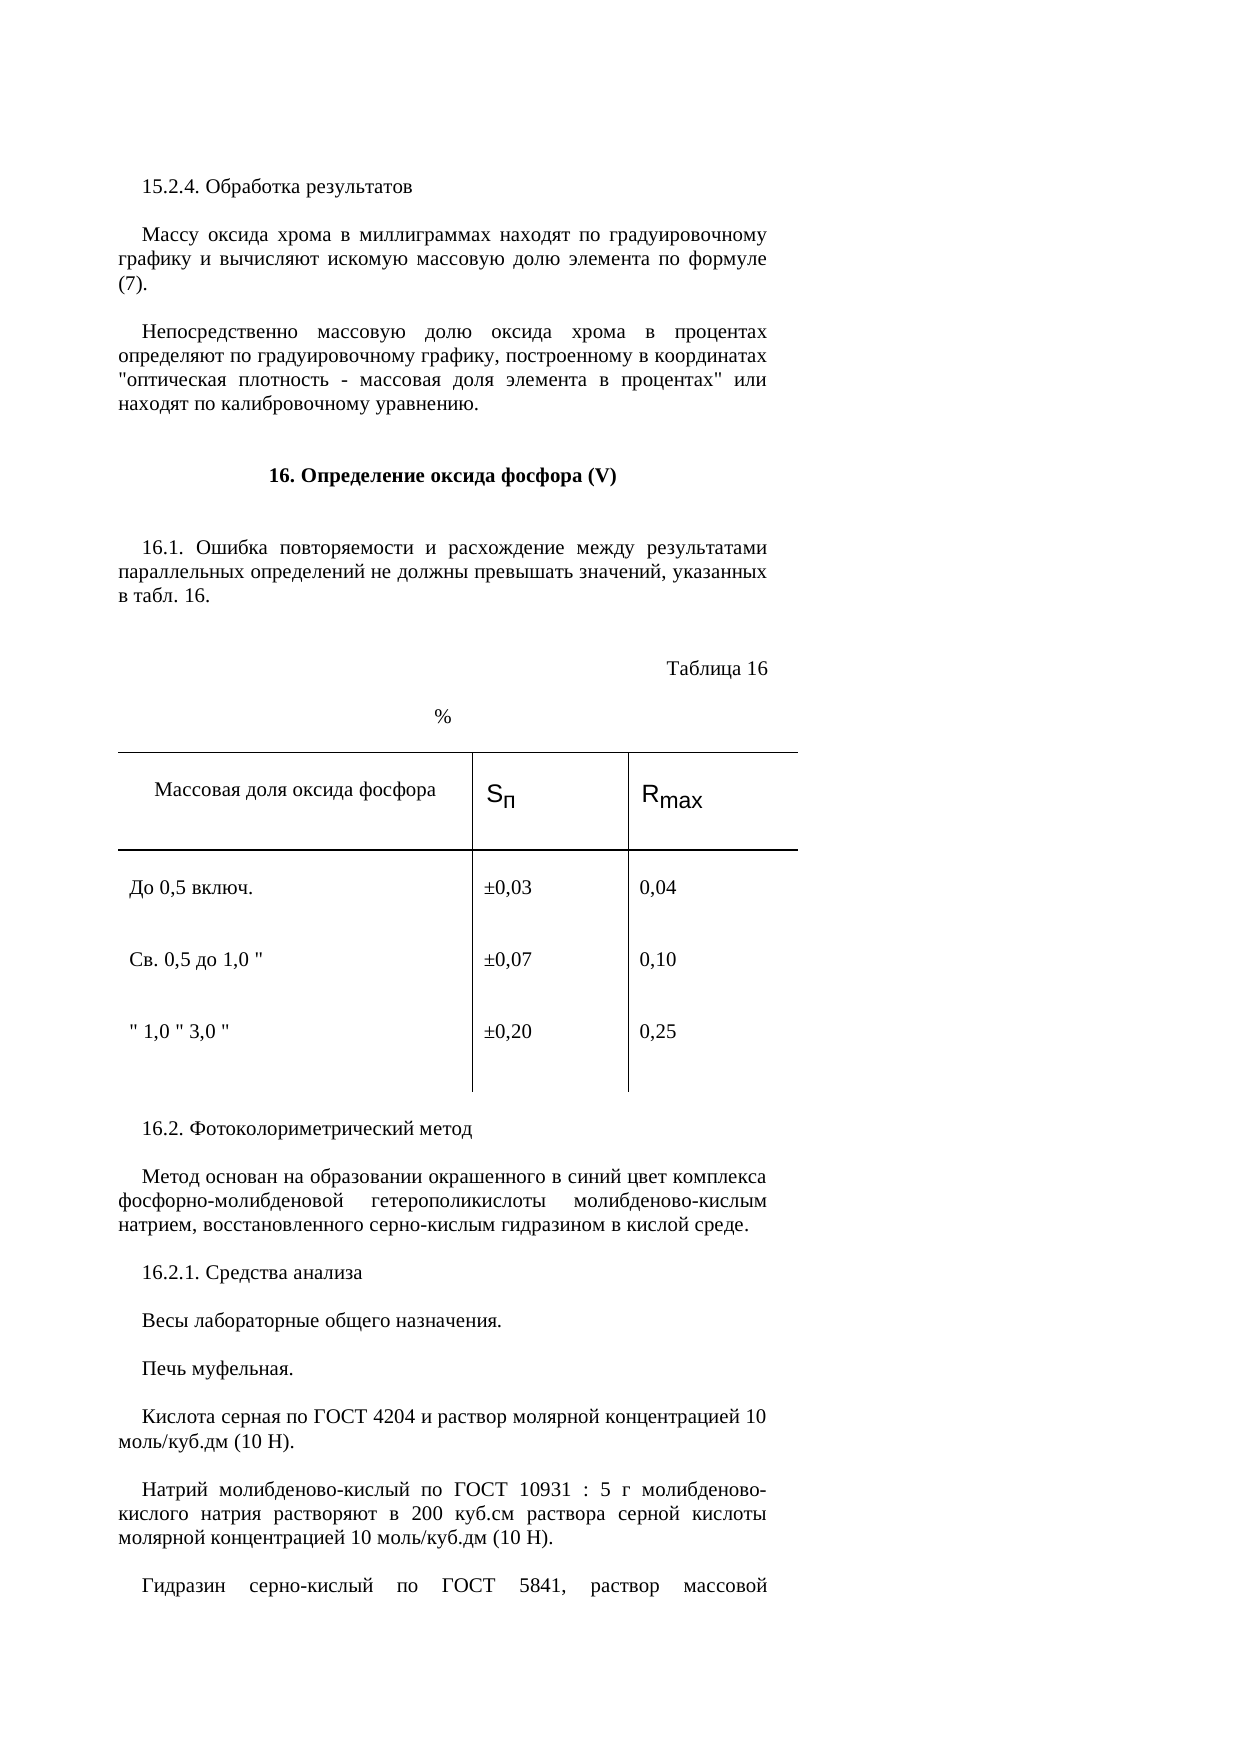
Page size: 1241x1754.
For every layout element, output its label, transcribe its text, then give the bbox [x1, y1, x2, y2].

text Массу оксида хрома в миллиграммах находят по градуировочному графику и вычисляют искомую массовую долю элемента по формуле (7). [118, 222, 768, 294]
table_cell 0,04 [629, 851, 797, 947]
table_cell ±0,03 [473, 851, 628, 947]
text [118, 1573, 768, 1597]
text Весы лабораторные общего назначения. [118, 1308, 768, 1332]
table_cell 0,25 [629, 1019, 797, 1092]
text Натрий молибденово-кислый по ГОСТ 10931 : 5 г молибденово-кислого натрия растворяют в 200 куб.см раствора серной кислоты молярной концентрацией 10 моль/куб.дм (10 Н). [118, 1477, 768, 1549]
text 16.2. Фотоколориметрический метод [118, 1116, 768, 1140]
table_cell До 0,5 включ. [118, 851, 472, 947]
text % [118, 703, 768, 727]
text Непосредственно массовую долю оксида хрома в процентах определяют по градуировочному графику, построенному в координатах "оптическая плотность - массовая доля элемента в процентах" или находят по калибровочному уравнению. [118, 318, 768, 415]
text Метод основан на образовании окрашенного в синий цвет комплекса фосфорно-молибденовой гетерополикислоты молибденово-кислым натрием, восстановленного серно-кислым гидразином в кислой среде. [118, 1164, 768, 1236]
table_header Массовая доля оксида фосфора [118, 753, 472, 849]
text Печь муфельная. [118, 1356, 768, 1380]
text Кислота серная по ГОСТ 4204 и раствор молярной концентрацией 10 моль/куб.дм (10 Н). [118, 1404, 768, 1452]
text 16.1. Ошибка повторяемости и расхождение между результатами параллельных определений не должны превышать значений, указанных в табл. 16. [118, 535, 768, 607]
table_cell " 1,0 " 3,0 " [118, 1019, 472, 1092]
text 16.2.1. Средства анализа [118, 1260, 768, 1284]
subtitle 16. Определение оксида фосфора (V) [118, 463, 768, 487]
table_header [629, 753, 797, 849]
table_header [473, 753, 628, 849]
table_cell 0,10 [629, 947, 797, 1019]
table_cell ±0,07 [473, 947, 628, 1019]
text Таблица 16 [118, 655, 768, 679]
text 15.2.4. Обработка результатов [118, 174, 768, 198]
table_cell Св. 0,5 до 1,0 " [118, 947, 472, 1019]
table_cell ±0,20 [473, 1019, 628, 1092]
